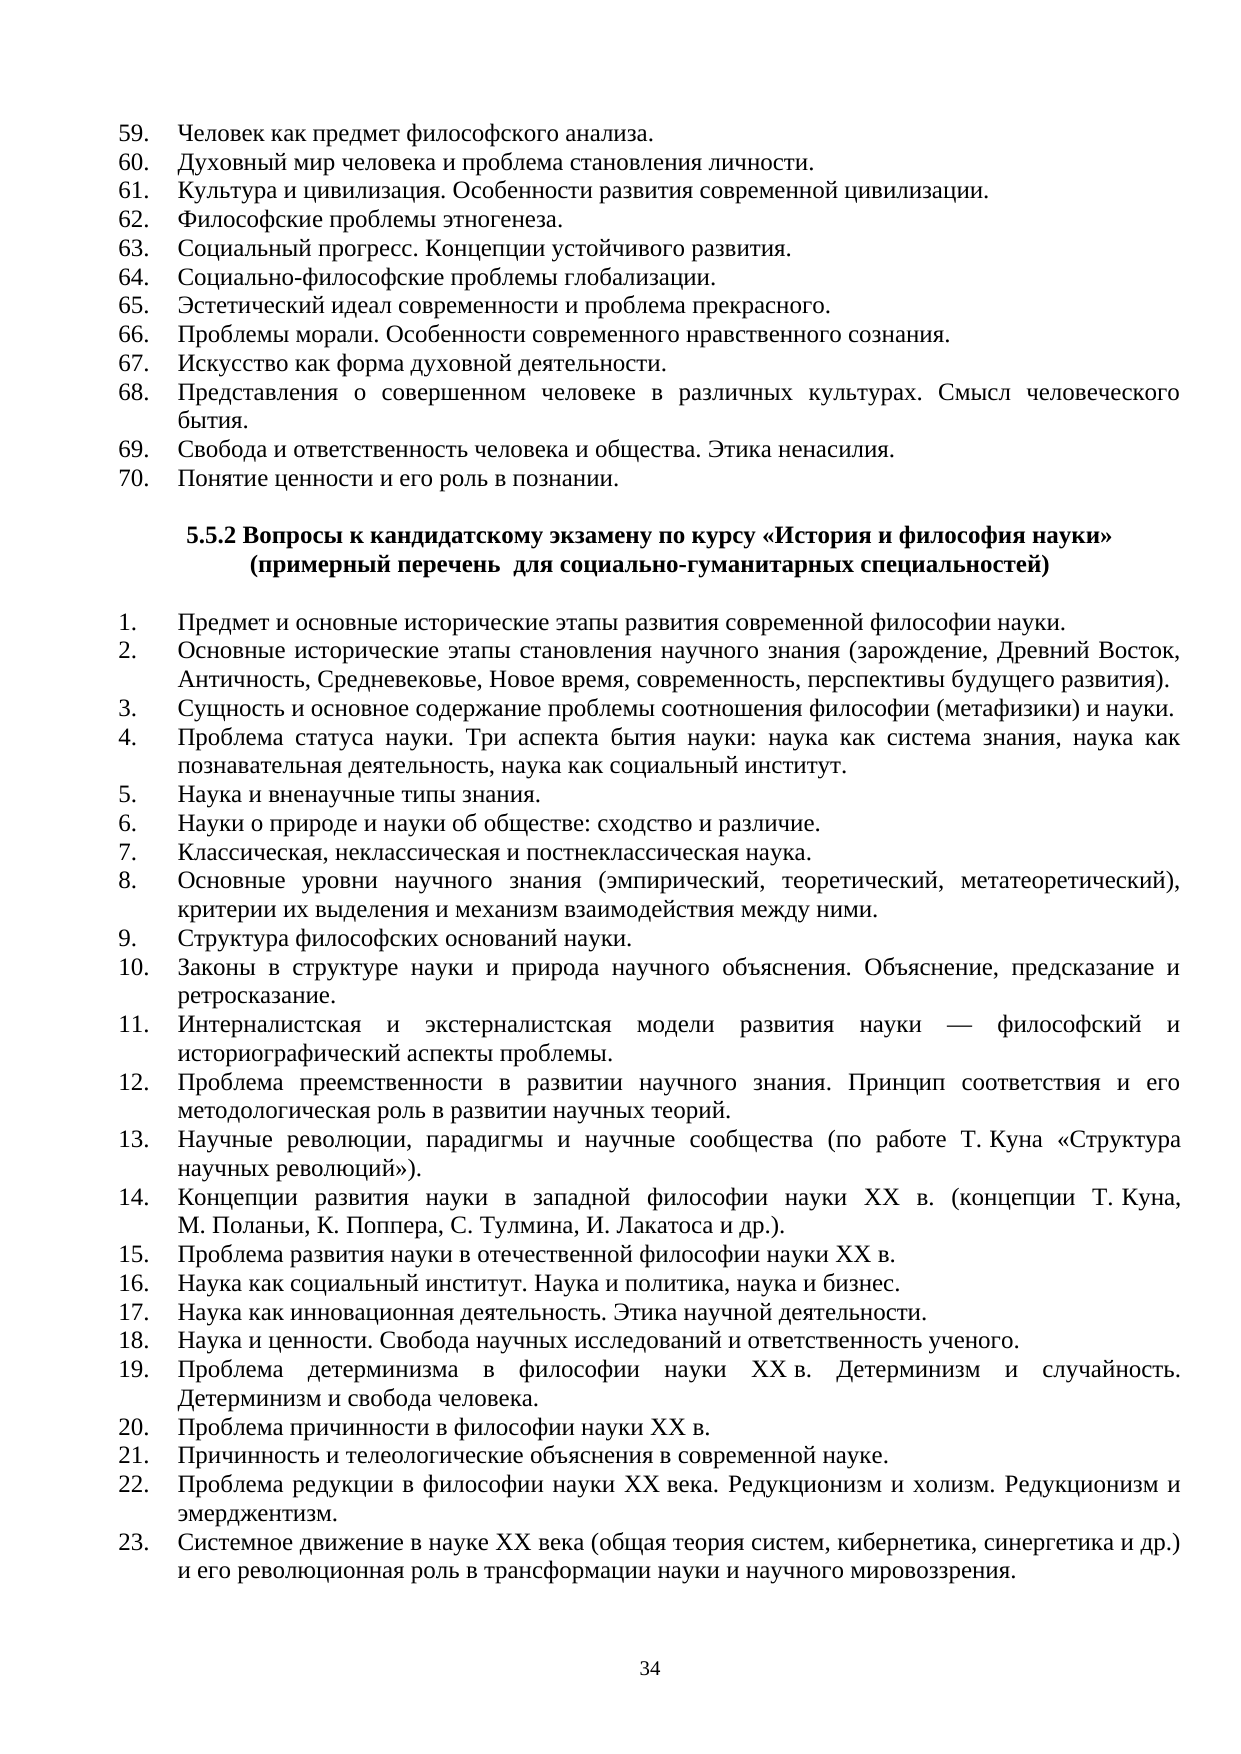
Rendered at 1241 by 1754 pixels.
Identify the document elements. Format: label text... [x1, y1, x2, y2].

list Основные исторические этапы становления научного знания (зарождение, Древний Восток, Античность, Средневековье, Новое время, современность, перспективы будущего развития). [118, 636, 1181, 693]
list Представления о совершенном человеке в различных культурах. Смысл человеческого бытия. [118, 377, 1181, 434]
list Духовный мир человека и проблема становления личности. [118, 147, 1181, 176]
list Концепции развития науки в западной философии науки ХХ в. (концепции Т. Куна, М. Поланьи, К. Поппера, С. Тулмина, И. Лакатоса и др.). [118, 1182, 1181, 1239]
list Проблема преемственности в развитии научного знания. Принцип соответствия и его методологическая роль в развитии научных теорий. [118, 1067, 1181, 1124]
list Культура и цивилизация. Особенности развития современной цивилизации. [118, 176, 1181, 204]
list Социально-философские проблемы глобализации. [118, 262, 1181, 291]
list Наука как инновационная деятельность. Этика научной деятельности. [118, 1297, 1181, 1326]
list Социальный прогресс. Концепции устойчивого развития. [118, 233, 1181, 262]
list Человек как предмет философского анализа. [118, 118, 1181, 147]
list Искусство как форма духовной деятельности. [118, 348, 1181, 377]
list Проблема развития науки в отечественной философии науки ХХ в. [118, 1239, 1181, 1268]
list Сущность и основное содержание проблемы соотношения философии (метафизики) и науки. [118, 693, 1181, 722]
list Проблема статуса науки. Три аспекта бытия науки: наука как система знания, наука как познавательная деятельность, наука как социальный институт. [118, 722, 1181, 779]
list Свобода и ответственность человека и общества. Этика ненасилия. [118, 434, 1181, 463]
list Интерналистская и экстерналистская модели развития науки ― философский и историографический аспекты проблемы. [118, 1009, 1181, 1067]
list Философские проблемы этногенеза. [118, 204, 1181, 233]
list Наука и вненаучные типы знания. [118, 779, 1181, 808]
list Научные революции, парадигмы и научные сообщества (по работе Т. Куна «Структура научных революций»). [118, 1124, 1181, 1182]
list Проблема детерминизма в философии науки ХХ в. Детерминизм и случайность. Детерминизм и свобода человека. [118, 1354, 1181, 1412]
list Законы в структуре науки и природа научного объяснения. Объяснение, предсказание и ретросказание. [118, 952, 1181, 1009]
list Понятие ценности и его роль в познании. [118, 463, 1181, 492]
list Системное движение в науке ХХ века (общая теория систем, кибернетика, синергетика и др.) и его революционная роль в трансформации науки и научного мировоззрения. [118, 1527, 1181, 1584]
text (примерный перечень для социально-гуманитарных специальностей) [118, 549, 1181, 578]
list Предмет и основные исторические этапы развития современной философии науки. [118, 607, 1181, 636]
list Наука как социальный институт. Наука и политика, наука и бизнес. [118, 1268, 1181, 1297]
list Причинность и телеологические объяснения в современной науке. [118, 1441, 1181, 1469]
list Проблемы морали. Особенности современного нравственного сознания. [118, 319, 1181, 348]
text 5.5.2 Вопросы к кандидатскому экзамену по курсу «История и философия науки» [118, 521, 1181, 549]
list Наука и ценности. Свобода научных исследований и ответственность ученого. [118, 1326, 1181, 1354]
list Структура философских оснований науки. [118, 923, 1181, 952]
list Науки о природе и науки об обществе: сходство и различие. [118, 808, 1181, 837]
list Эстетический идеал современности и проблема прекрасного. [118, 291, 1181, 319]
list Проблема причинности в философии науки ХХ в. [118, 1412, 1181, 1441]
list Основные уровни научного знания (эмпирический, теоретический, метатеоретический), критерии их выделения и механизм взаимодействия между ними. [118, 866, 1181, 923]
list Проблема редукции в философии науки ХХ века. Редукционизм и холизм. Редукционизм и эмерджентизм. [118, 1469, 1181, 1527]
list Классическая, неклассическая и постнеклассическая наука. [118, 837, 1181, 866]
